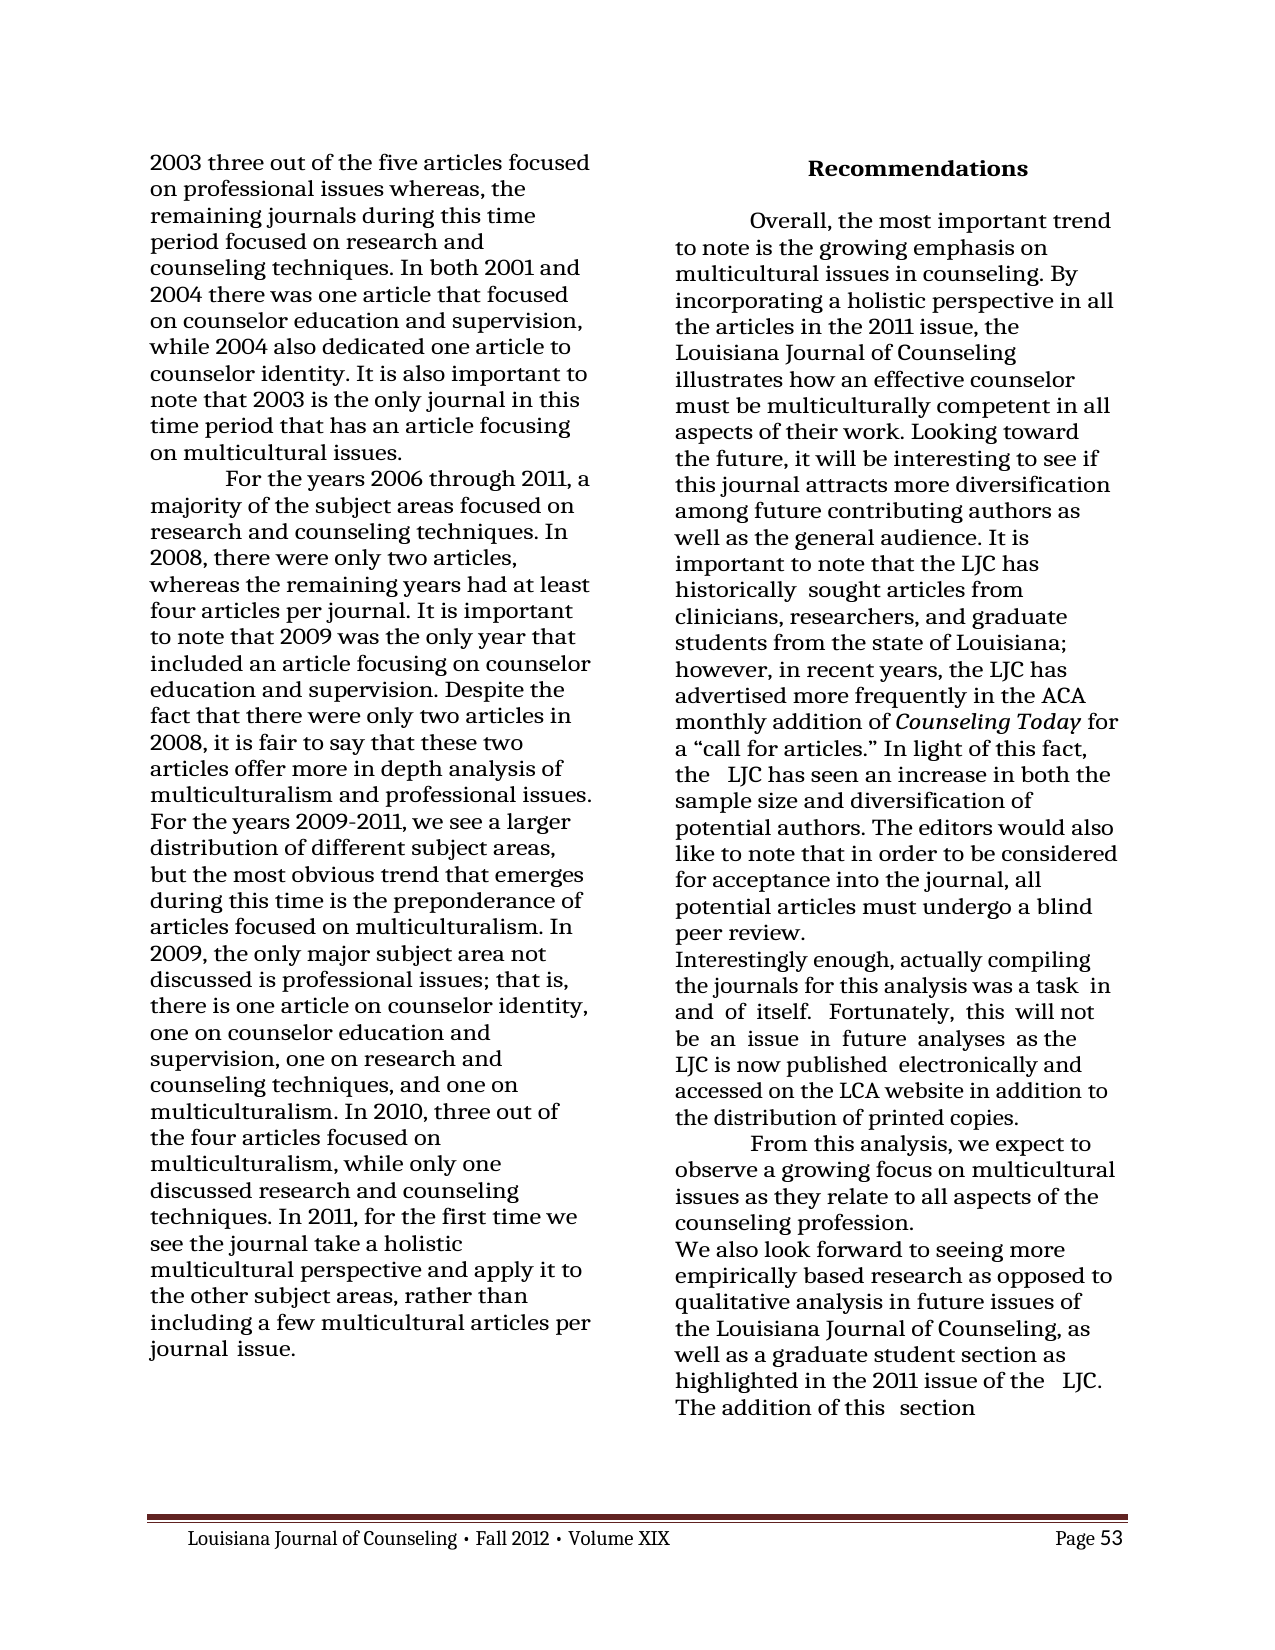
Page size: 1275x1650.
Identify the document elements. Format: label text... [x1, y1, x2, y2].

text From this analysis, we expect to observe a growing focus on multicultural issues as they relate to all aspects of the counseling profession. [675, 1131, 1120, 1236]
text Overall, the most important trend to note is the growing emphasis on multicultural issues in counseling. By incorporating a holistic perspective in all the articles in the 2011 issue, the Louisiana Journal of Counseling illustrates how an effective counselor must be multiculturally competent in all aspects of their work. Looking toward the future, it will be interesting to see if this journal attracts more diversification among future contributing authors as well as the general audience. It is important to note that the LJC has historically sought articles from clinicians, researchers, and graduate students from the state of Louisiana; however, in recent years, the LJC has advertised more frequently in the ACA monthly addition of Counseling Today for a “call for articles.” In light of this fact, the LJC has seen an increase in both the sample size and diversification of potential authors. The editors would also like to note that in order to be considered for acceptance into the journal, all potential articles must undergo a blind peer review. [675, 208, 1119, 946]
text Interestingly enough, actually compiling the journals for this analysis was a task in and of itself. Fortunately, this will not be an issue in future analyses as the LJC is now published electronically and accessed on the LCA website in addition to the distribution of printed copies. [675, 946, 1112, 1131]
subtitle Recommendations [808, 156, 1120, 182]
text For the years 2006 through 2011, a majority of the subject areas focused on research and counseling techniques. In 2008, there were only two articles, whereas the remaining years had at least four articles per journal. It is important to note that 2009 was the only year that included an article focusing on counselor education and supervision. Despite the fact that there were only two articles in 2008, it is fair to say that these two articles offer more in depth analysis of multiculturalism and professional issues. For the years 2009-2011, we see a larger distribution of different subject areas, but the most obvious trend that emerges during this time is the preponderance of articles focused on multiculturalism. In 2009, the only major subject area not discussed is professional issues; that is, there is one article on counselor identity, one on counselor education and supervision, one on research and counseling techniques, and one on multiculturalism. In 2010, three out of the four articles focused on multiculturalism, while only one discussed research and counseling techniques. In 2011, for the first time we see the journal take a holistic multicultural perspective and apply it to the other subject areas, rather than including a few multicultural articles per journal issue. [150, 466, 594, 1362]
text 2003 three out of the five articles focused on professional issues whereas, the remaining journals during this time period focused on research and counseling techniques. In both 2001 and 2004 there was one article that focused on counselor education and supervision, while 2004 also dedicated one article to counselor identity. It is also important to note that 2003 is the only journal in this time period that has an article focusing on multicultural issues. [150, 150, 599, 466]
text We also look forward to seeing more empirically based research as opposed to qualitative analysis in future issues of the Louisiana Journal of Counseling, as well as a graduate student section as highlighted in the 2011 issue of the LJC. The addition of this section [675, 1236, 1118, 1421]
